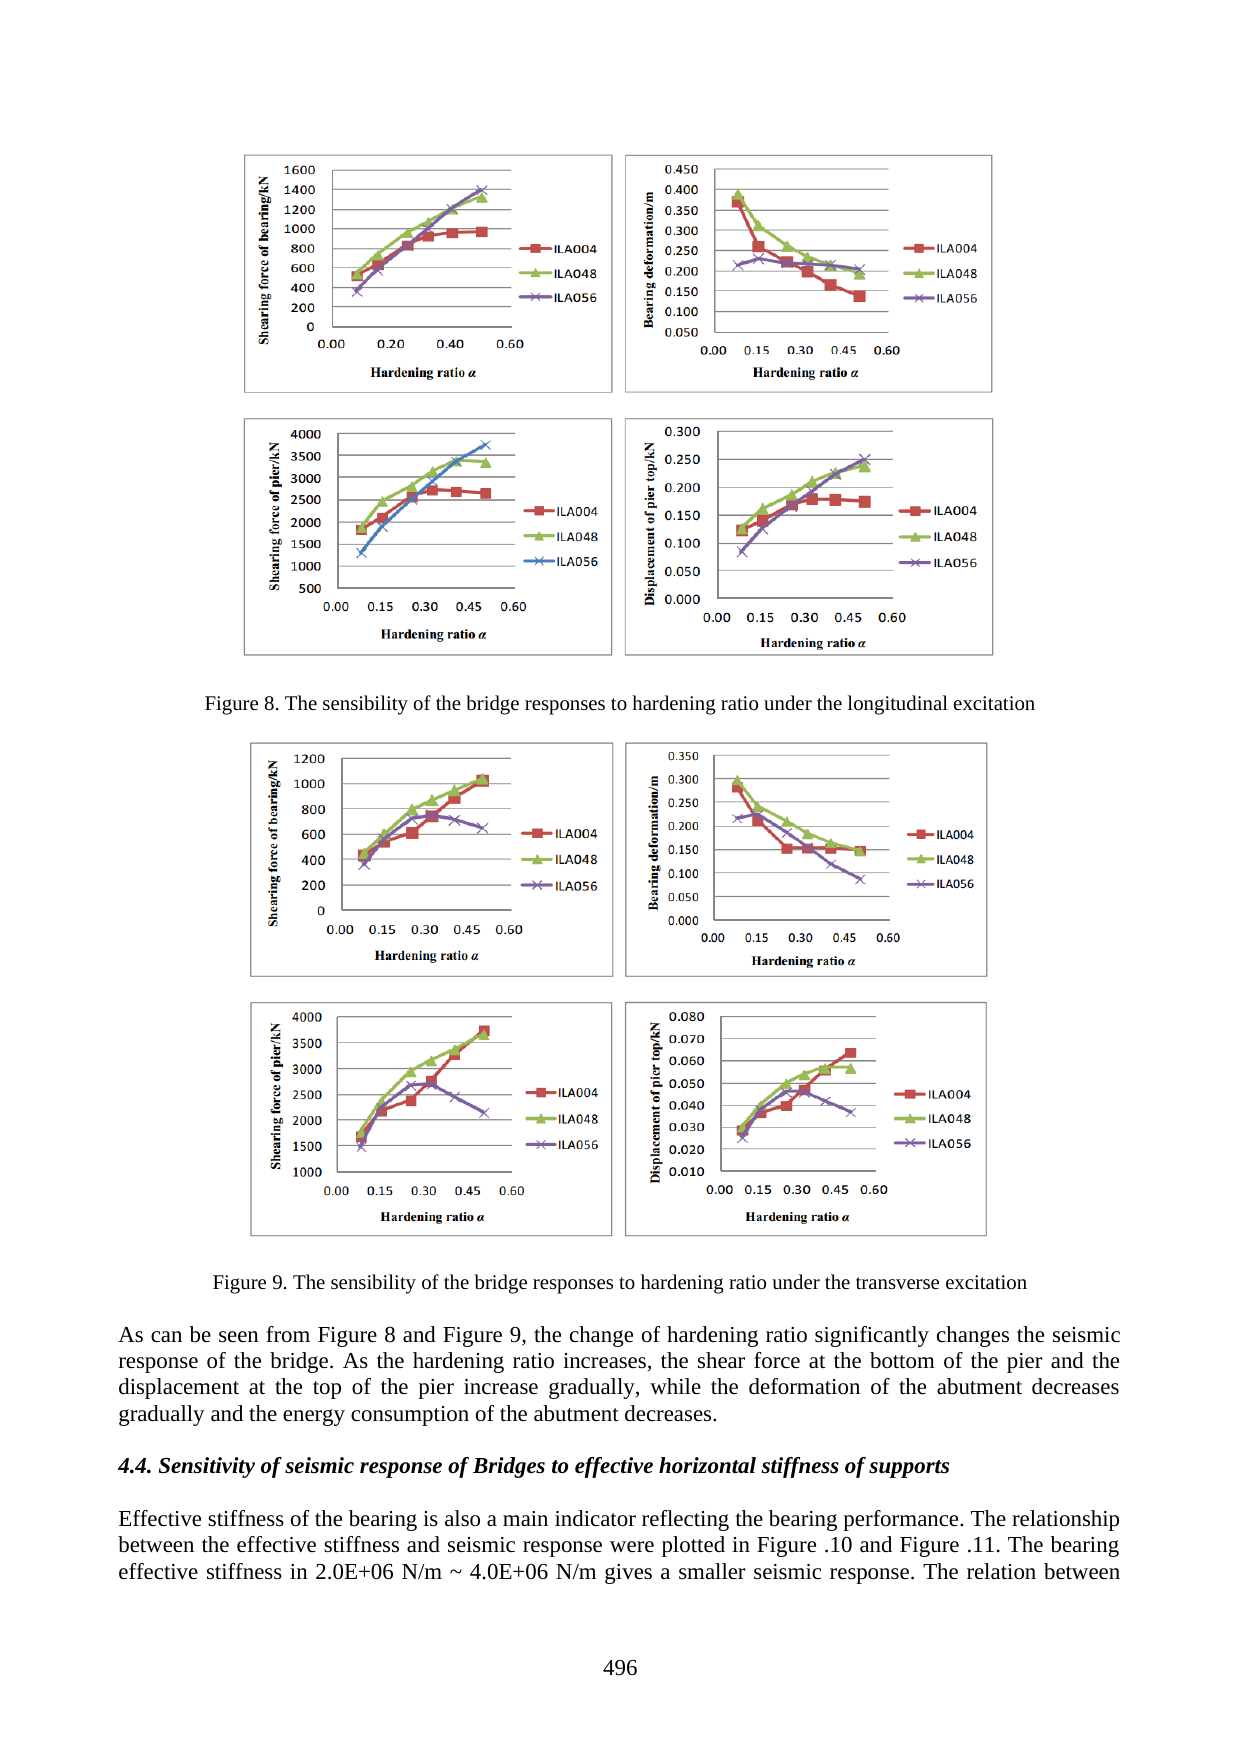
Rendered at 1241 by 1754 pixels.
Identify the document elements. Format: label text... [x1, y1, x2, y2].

picture [245, 738, 995, 1244]
picture [242, 147, 998, 665]
text Figure 9. The sensibility of the bridge responses to hardening ratio under the transverse excitation [118, 1270, 1122, 1294]
text Figure 8. The sensibility of the bridge responses to hardening ratio under the longitudinal excitation [118, 691, 1122, 715]
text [118, 1505, 1122, 1584]
text 4.4. Sensitivity of seismic response of Bridges to effective horizontal stiffness of supports [118, 1452, 1122, 1479]
text As can be seen from Figure 8 and Figure 9, the change of hardening ratio significantly changes the seismic response of the bridge. As the hardening ratio increases, the shear force at the bottom of the pier and the displacement at the top of the pier increase gradually, while the deformation of the abutment decreases gradually and the energy consumption of the abutment decreases. [118, 1321, 1122, 1426]
